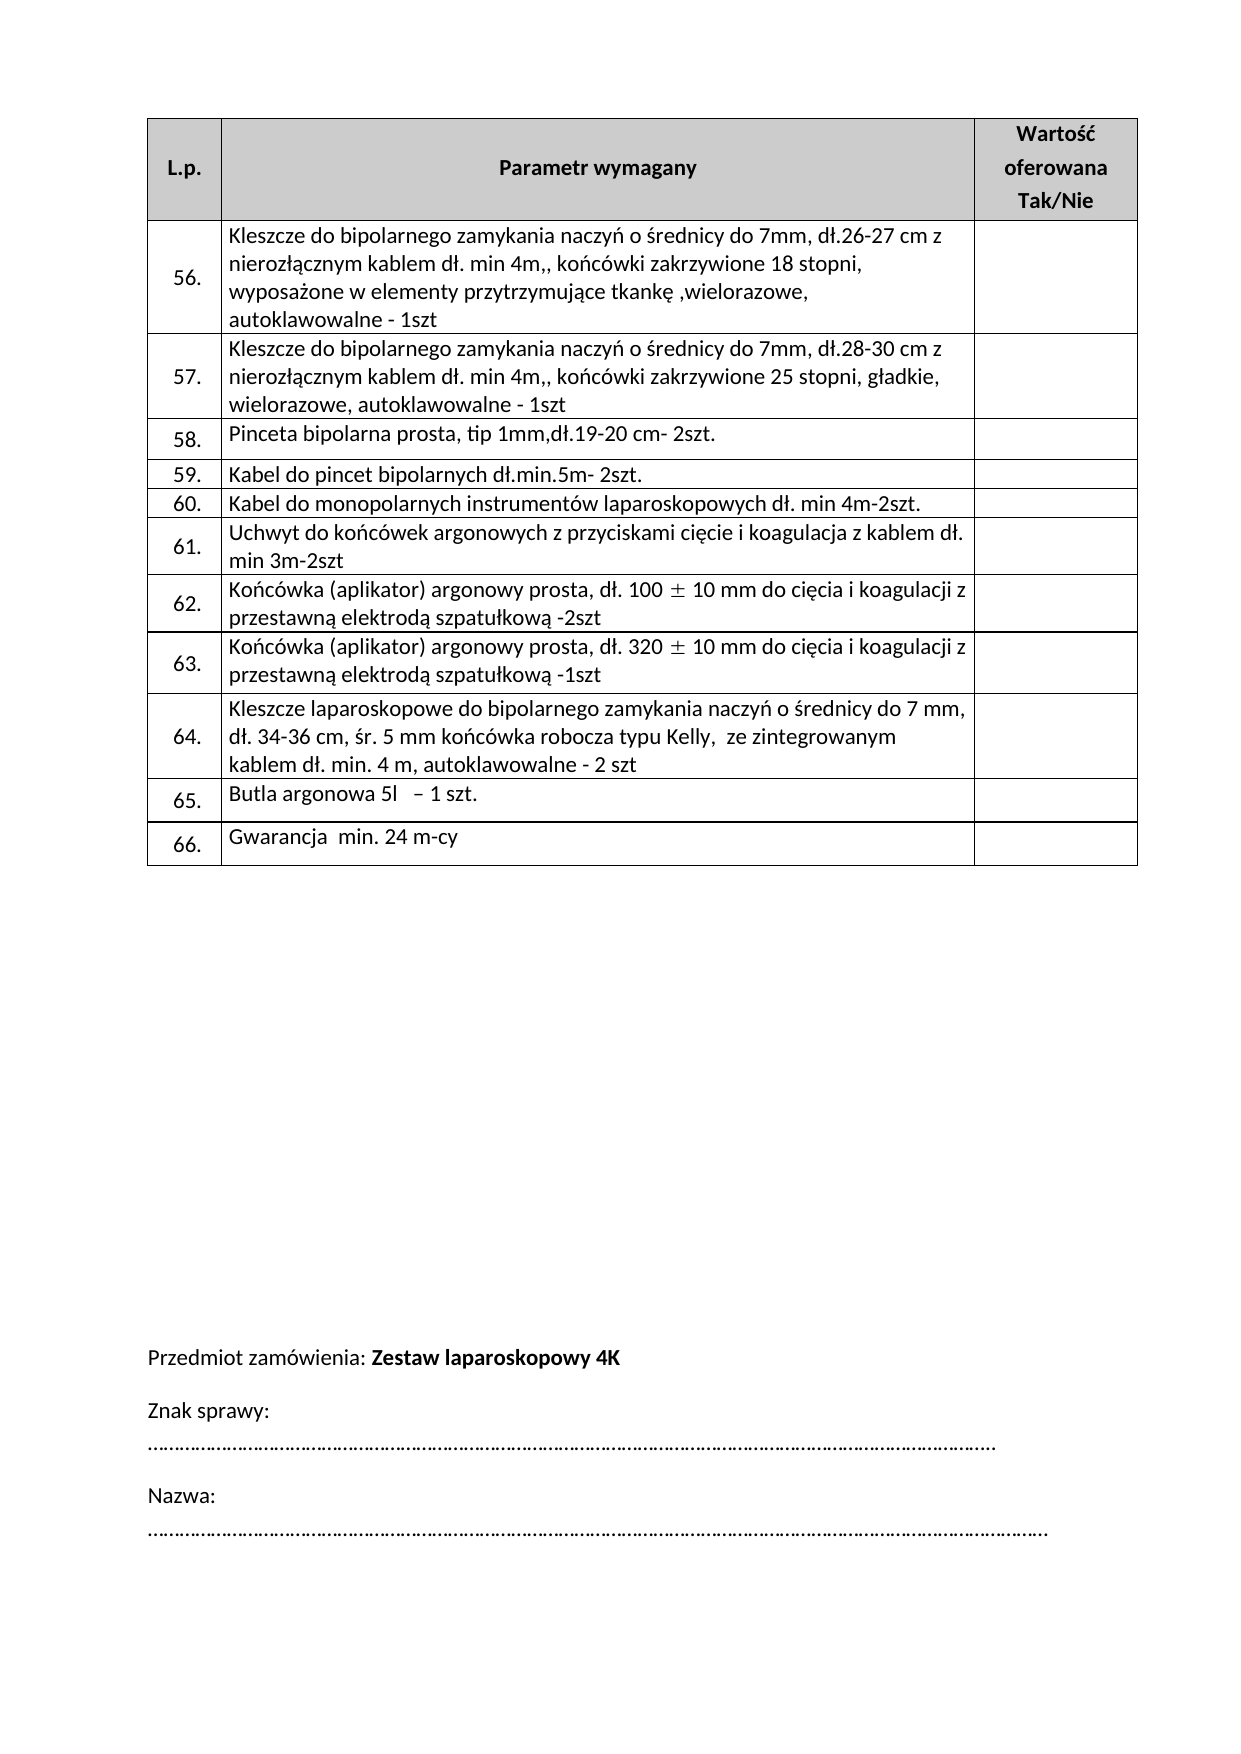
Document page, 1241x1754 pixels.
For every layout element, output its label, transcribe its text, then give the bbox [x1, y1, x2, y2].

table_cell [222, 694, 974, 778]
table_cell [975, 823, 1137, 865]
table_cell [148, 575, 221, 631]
text Znak sprawy:…………………………………………………………………………………………………………………………………………….. [148, 1396, 1107, 1456]
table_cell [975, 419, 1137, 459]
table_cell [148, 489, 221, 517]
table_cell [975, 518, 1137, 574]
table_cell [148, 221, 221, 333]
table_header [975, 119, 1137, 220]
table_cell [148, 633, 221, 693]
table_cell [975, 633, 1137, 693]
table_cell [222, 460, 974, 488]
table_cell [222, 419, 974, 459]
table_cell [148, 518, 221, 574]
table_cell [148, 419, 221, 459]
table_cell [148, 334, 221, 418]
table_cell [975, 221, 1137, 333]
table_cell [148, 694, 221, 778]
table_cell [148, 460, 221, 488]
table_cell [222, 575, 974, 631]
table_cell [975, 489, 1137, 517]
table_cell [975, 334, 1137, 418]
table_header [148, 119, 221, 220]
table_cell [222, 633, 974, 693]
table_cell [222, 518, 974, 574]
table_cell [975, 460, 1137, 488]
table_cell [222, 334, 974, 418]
text Nazwa:……………………………………………………………………………………………………………………………………………………… [148, 1481, 1107, 1542]
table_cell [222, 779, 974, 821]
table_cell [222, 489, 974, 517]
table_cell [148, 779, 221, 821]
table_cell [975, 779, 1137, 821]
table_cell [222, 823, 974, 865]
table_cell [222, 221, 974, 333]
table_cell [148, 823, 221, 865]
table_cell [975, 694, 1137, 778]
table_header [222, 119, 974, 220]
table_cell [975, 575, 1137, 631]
text Przedmiot zamówienia: Zestaw laparoskopowy 4K [148, 1343, 1107, 1371]
